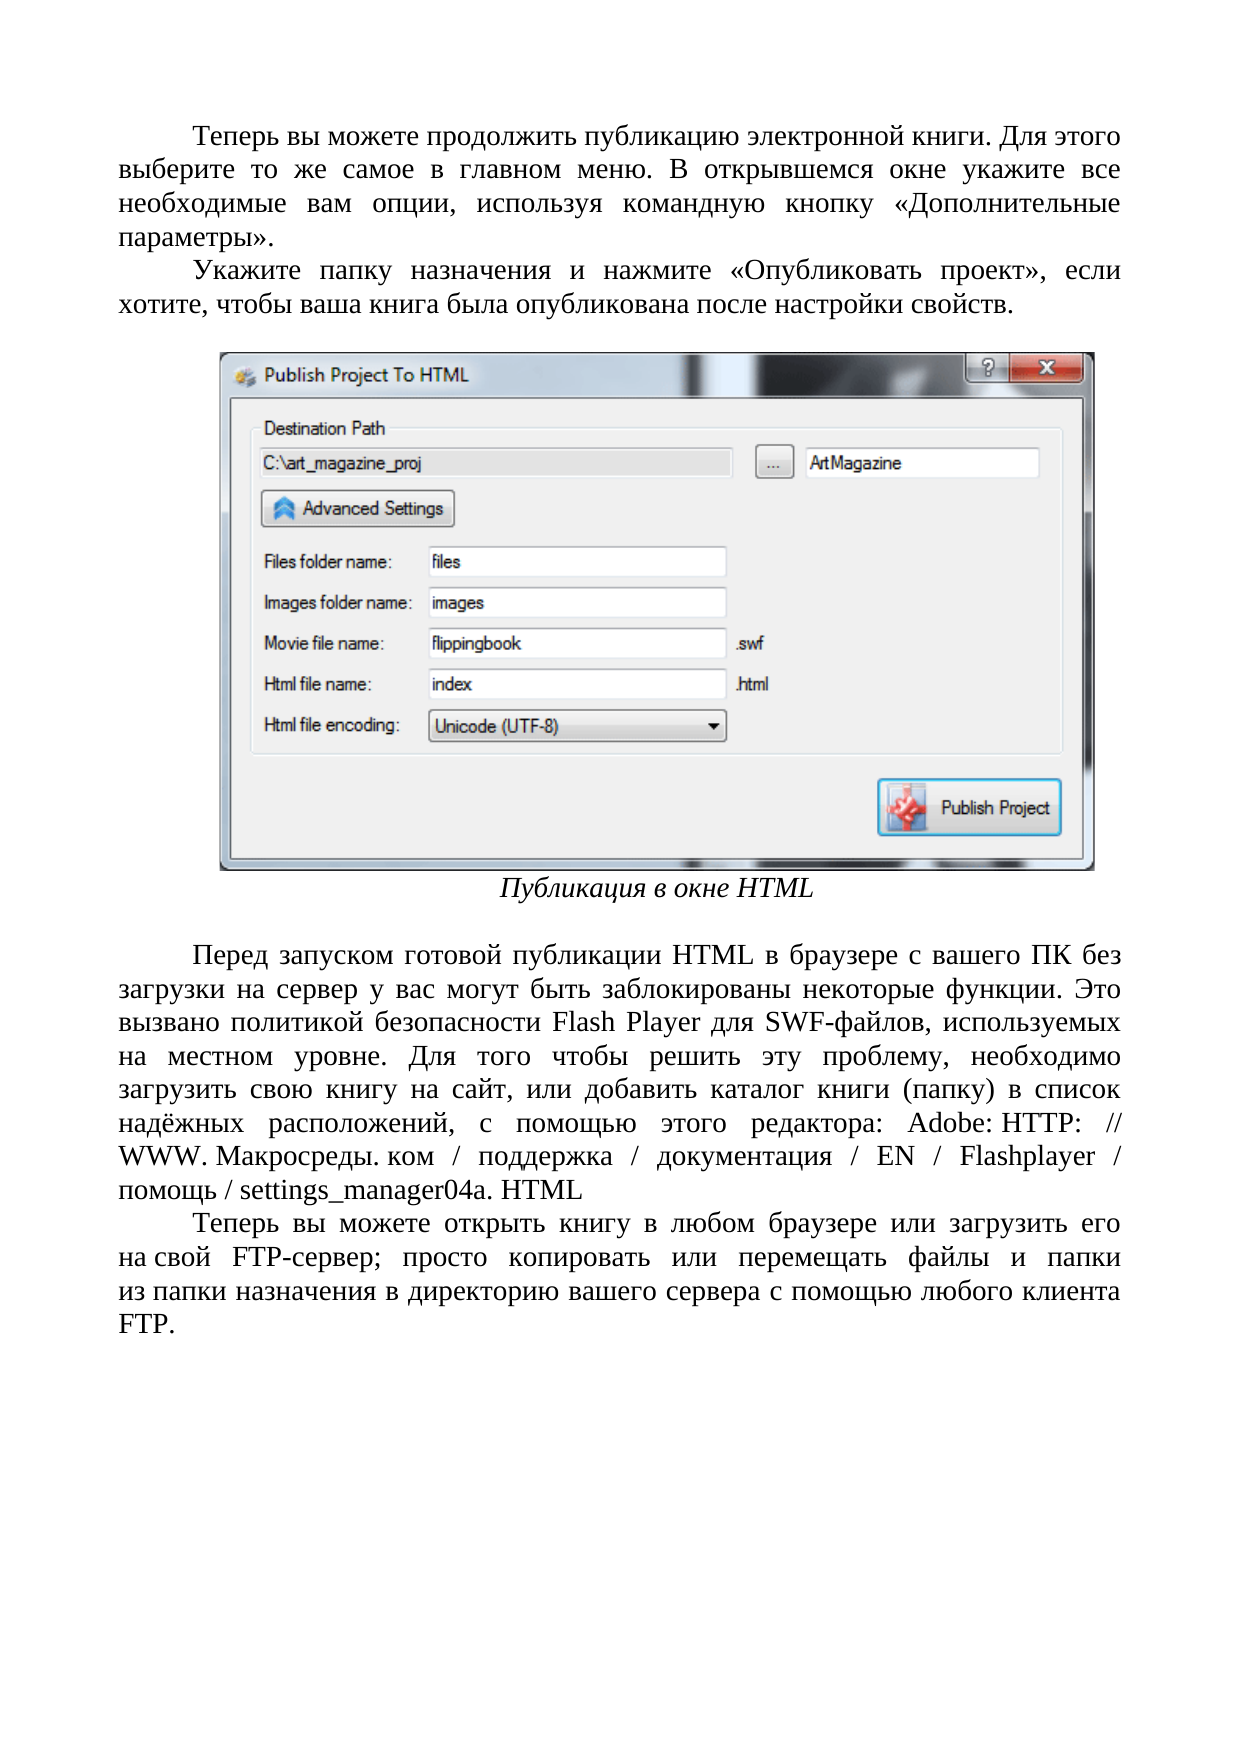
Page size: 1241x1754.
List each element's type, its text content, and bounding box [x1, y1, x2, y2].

text Теперь вы можете открыть книгу в любом браузере или загрузить его на свой FTP-сервер; просто копировать или перемещать файлы и папки из папки назначения в директорию вашего сервера с помощью любого клиента FTP. [118, 1206, 1122, 1340]
text Перед запуском готовой публикации HTML в браузере с вашего ПК без загрузки на сервер у вас могут быть заблокированы некоторые функции. Это вызвано политикой безопасности Flash Player для SWF-файлов, используемых на местном уровне. Для того чтобы решить эту проблему, необходимо загрузить свою книгу на сайт, или добавить каталог книги (папку) в список надёжных расположений, с помощью этого редактора: Adobe: HTTP: // WWW. Макросреды. ком / поддержка / документация / EN / Flashplayer / помощь / settings_manager04a. HTML [118, 937, 1122, 1206]
text Публикация в окне HTML [118, 870, 1122, 904]
text Укажите папку назначения и нажмите «Опубликовать проект», если хотите, чтобы ваша книга была опубликована после настройки свойств. [118, 252, 1122, 319]
picture [219, 352, 1095, 871]
text Теперь вы можете продолжить публикацию электронной книги. Для этого выберите то же самое в главном меню. В открывшемся окне укажите все необходимые вам опции, используя командную кнопку «Дополнительные параметры». [118, 118, 1122, 252]
